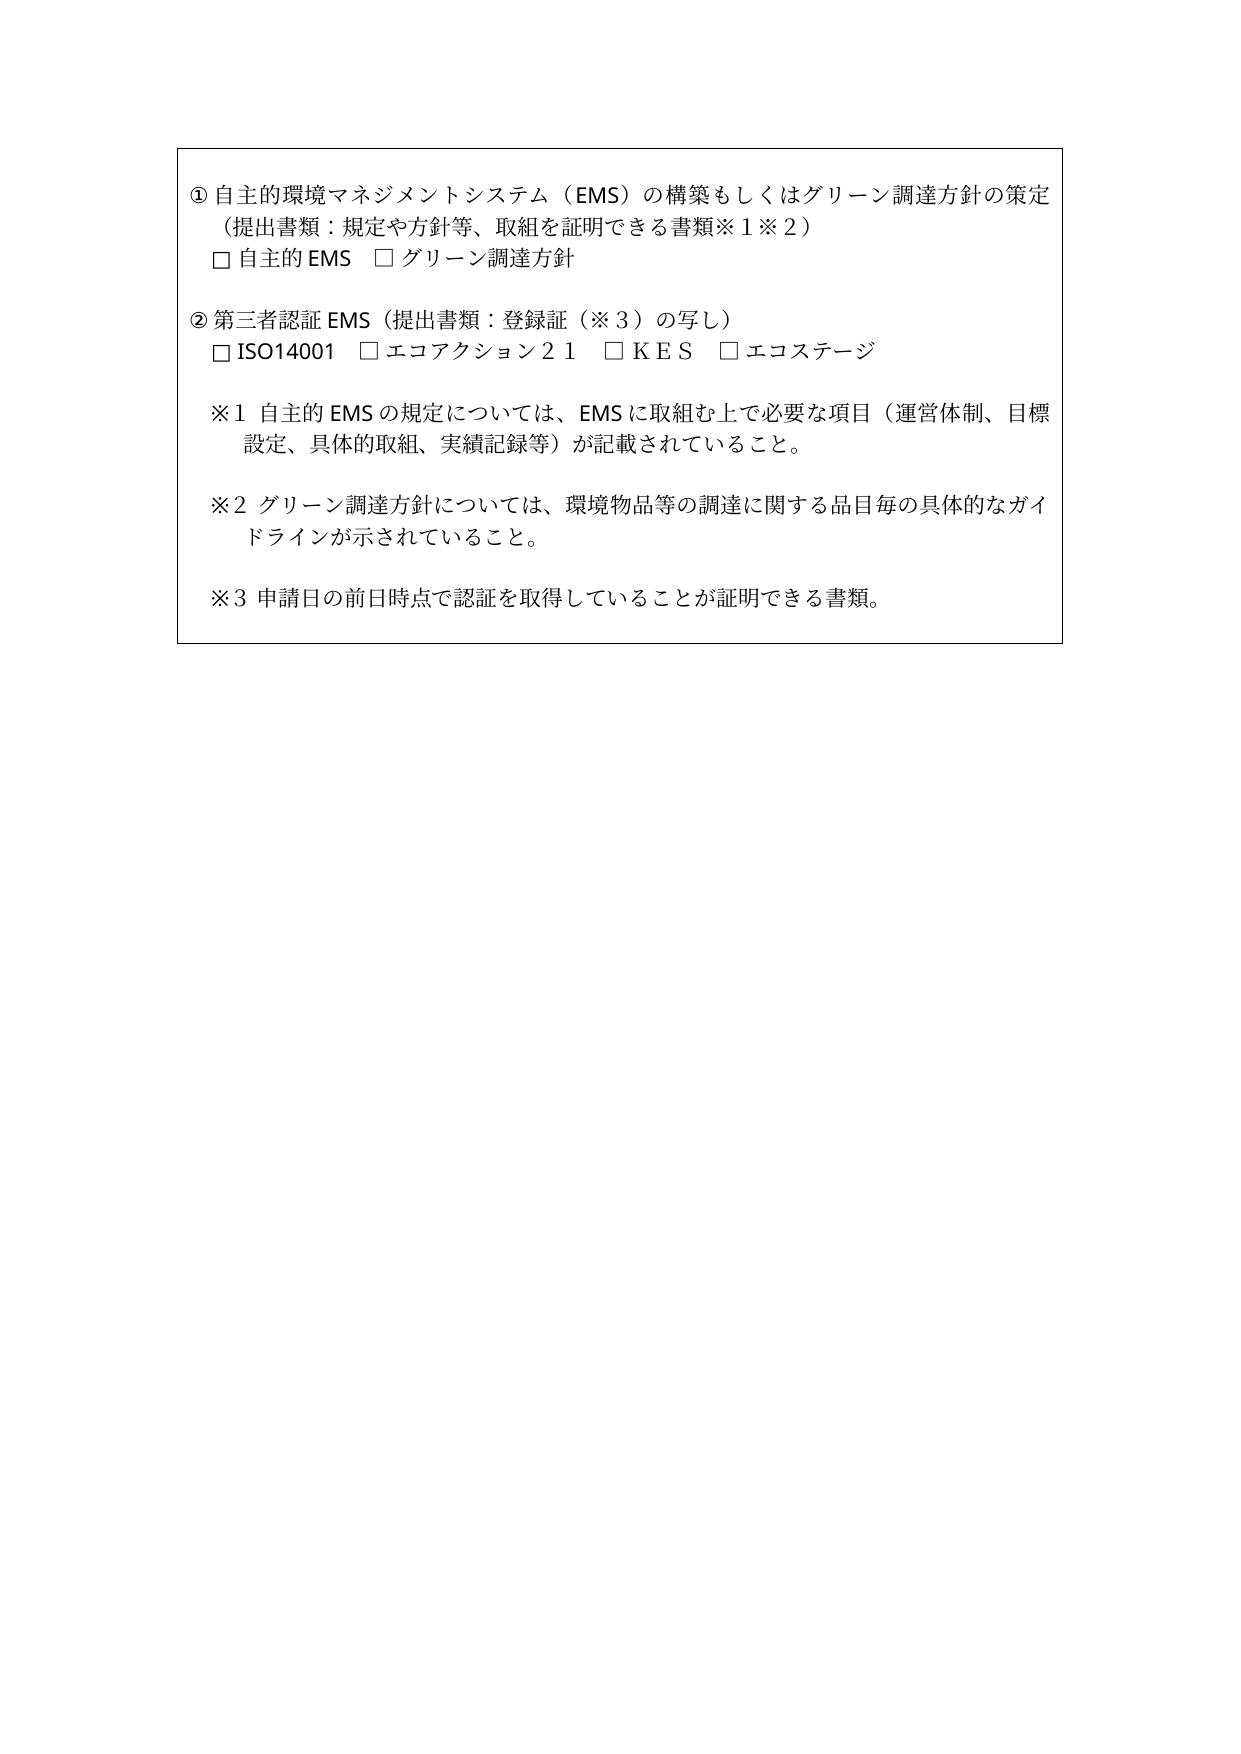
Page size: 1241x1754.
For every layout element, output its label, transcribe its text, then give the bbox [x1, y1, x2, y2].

table_header ①自主的環境マネジメントシステム（EMS）の構築もしくはグリーン調達方針の策定（提出書類：規定や方針等、取組を証明できる書類※１※２） □ 自主的EMS □ グリーン調達方針 ②第三者認証EMS（提出書類：登録証（※３）の写し） □ ISO14001 □ エコアクション２１ □ ＫＥＳ □ エコステージ ※１ 自主的EMSの規定については、EMSに取組む上で必要な項目（運営体制、目標設定、具体的取組、実績記録等）が記載されていること。 ※２ グリーン調達方針については、環境物品等の調達に関する品目毎の具体的なガイドラインが示されていること。 ※３ 申請日の前日時点で認証を取得していることが証明できる書類。 [178, 149, 1062, 643]
